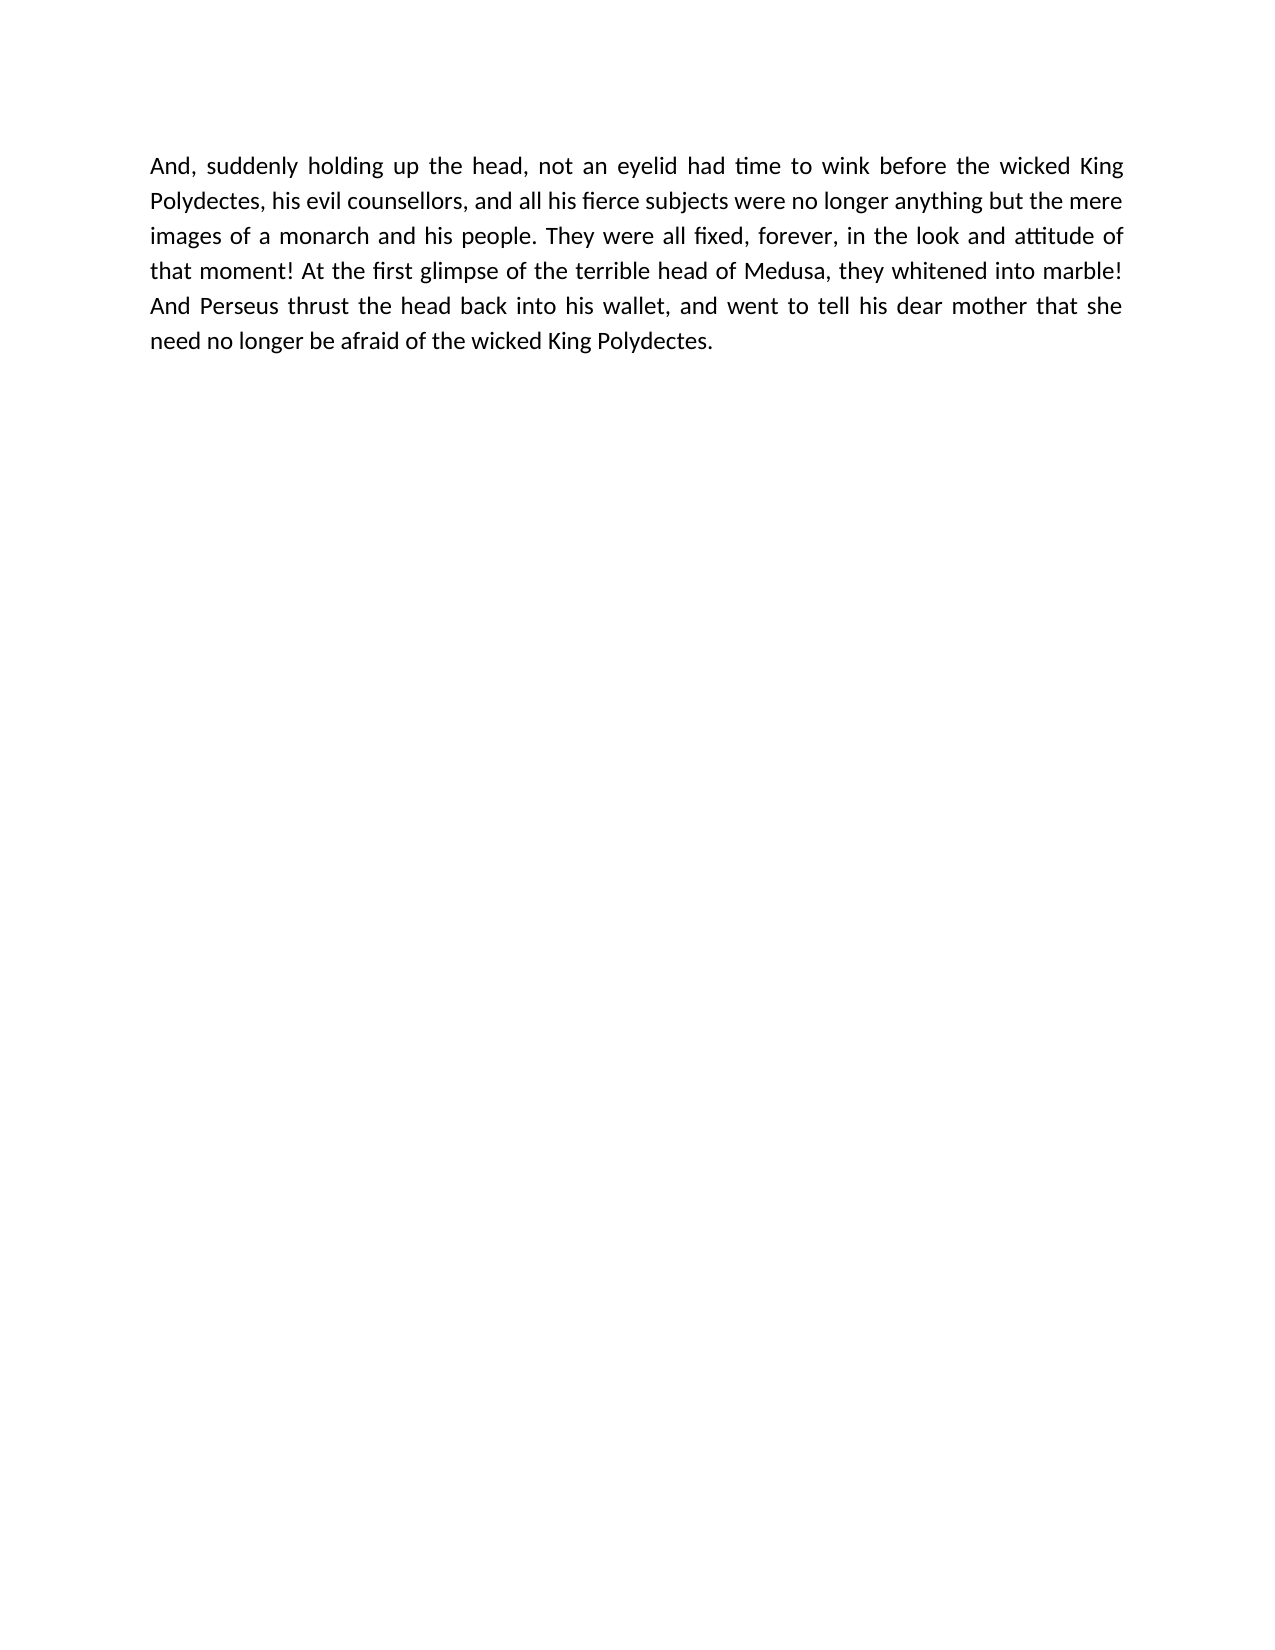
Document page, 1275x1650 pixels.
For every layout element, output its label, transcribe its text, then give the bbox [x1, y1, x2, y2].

text And, suddenly holding up the head, not an eyelid had time to wink before the wicked King Polydectes, his evil counsellors, and all his fierce subjects were no longer anything but the mere images of a monarch and his people. They were all fixed, forever, in the look and attitude of that moment! At the first glimpse of the terrible head of Medusa, they whitened into marble! And Perseus thrust the head back into his wallet, and went to tell his dear mother that she need no longer be afraid of the wicked King Polydectes. [150, 150, 1125, 356]
